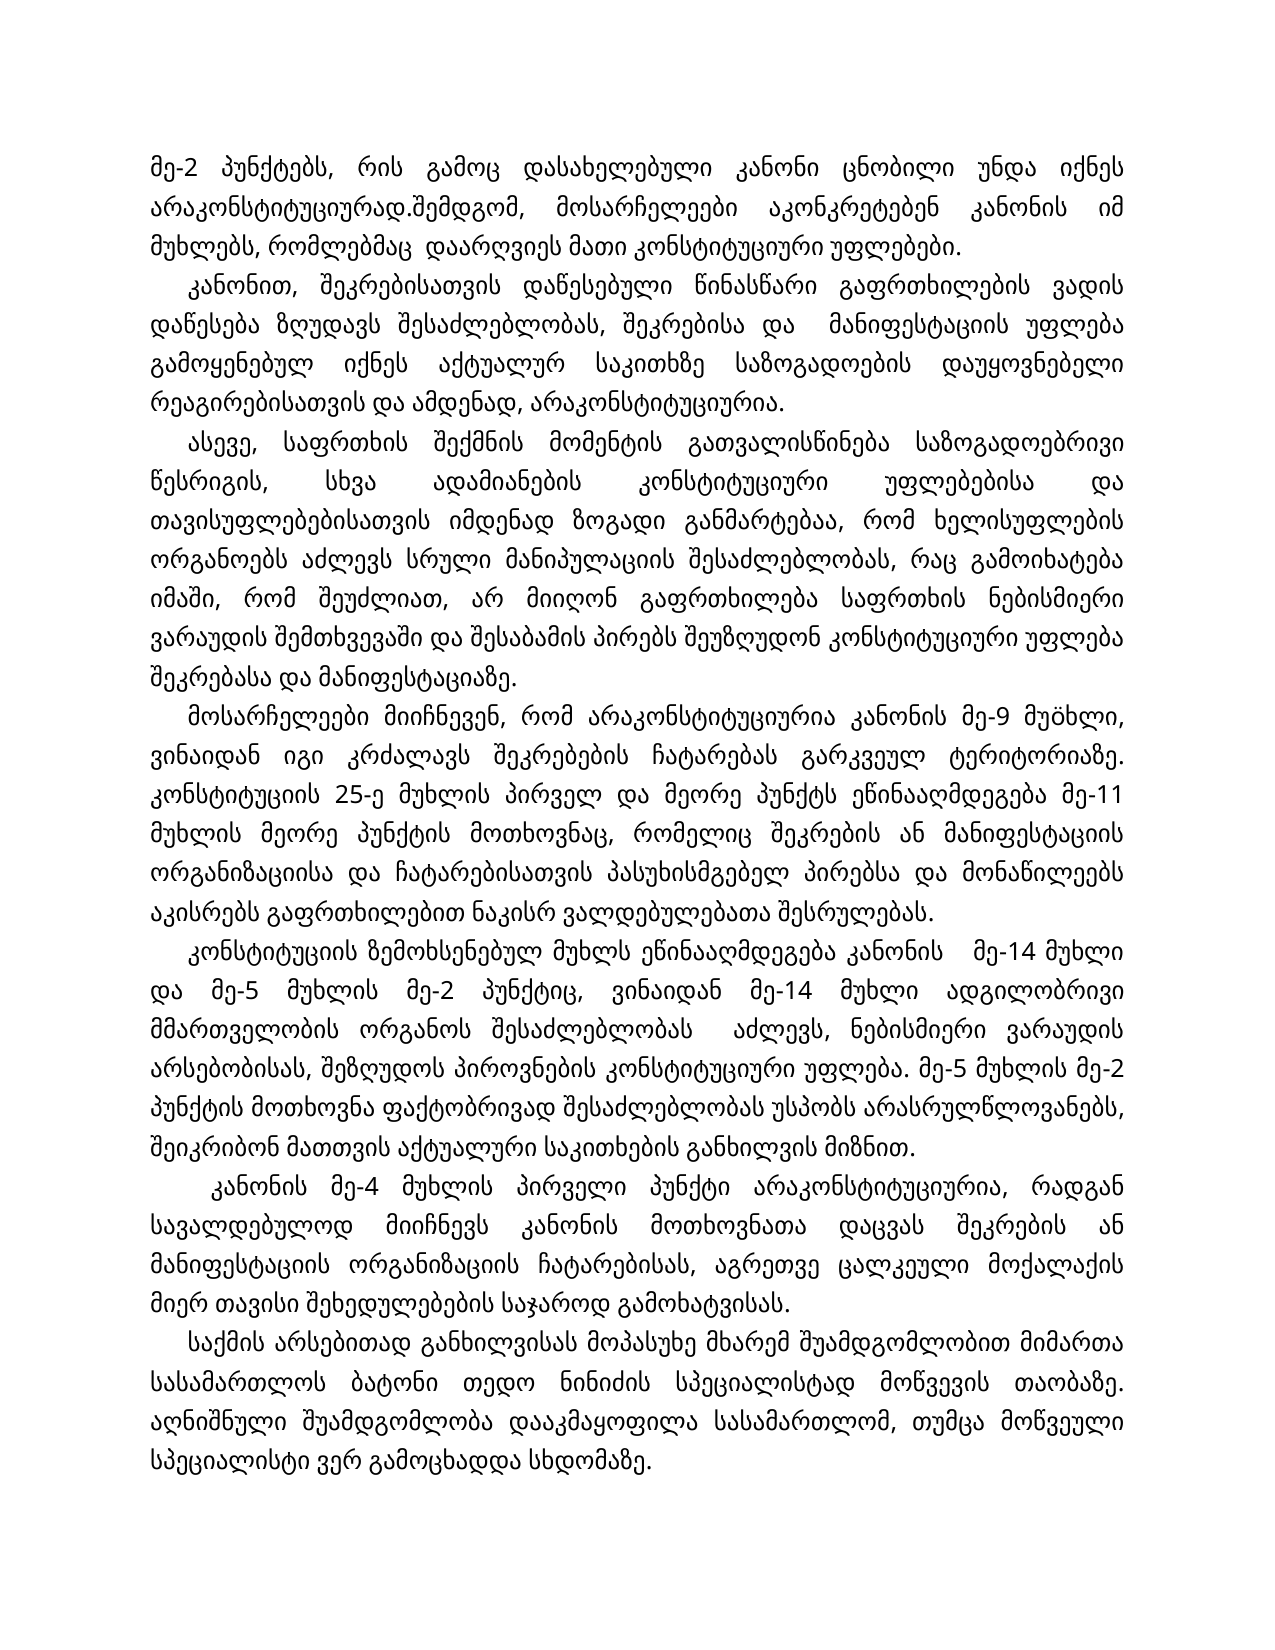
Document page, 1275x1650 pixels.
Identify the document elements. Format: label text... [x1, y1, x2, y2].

text კანონის მე-4 მუხლის პირველი პუნქტი არაკონსტიტუციურია, რადგან სავალდებულოდ მიიჩნევს კანონის მოთხოვნათა დაცვას შეკრების ან მანიფესტაციის ორგანიზაციის ჩატარებისას, აგრეთვე ცალკეული მოქალაქის მიერ თავისი შეხედულებების საჯაროდ გამოხატვისას. [150, 1168, 1125, 1320]
text ასევე, საფრთხის შექმნის მომენტის გათვალისწინება საზოგადოებრივი წესრიგის, სხვა ადამიანების კონსტიტუციური უფლებებისა და თავისუფლებებისათვის იმდენად ზოგადი განმარტებაა, რომ ხელისუფლების ორგანოებს აძლევს სრული მანიპულაციის შესაძლებლობას, რაც გამოიხატება იმაში, რომ შეუძლიათ, არ მიიღონ გაფრთხილება საფრთხის ნებისმიერი ვარაუდის შემთხვევაში და შესაბამის პირებს შეუზღუდონ კონსტიტუციური უფლება შეკრებასა და მანიფესტაციაზე. [150, 424, 1125, 693]
text კანონით, შეკრებისათვის დაწესებული წინასწარი გაფრთხილების ვადის დაწესება ზღუდავს შესაძლებლობას, შეკრებისა და მანიფესტაციის უფლება გამოყენებულ იქნეს აქტუალურ საკითხზე საზოგადოების დაუყოვნებელი რეაგირებისათვის და ამდენად, არაკონსტიტუციურია. [150, 267, 1125, 419]
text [150, 150, 1125, 262]
text მოსარჩელეები მიიჩნევენ, რომ არაკონსტიტუციურია კანონის მე-9 მუöხლი, ვინაიდან იგი კრძალავს შეკრებების ჩატარებას გარკვეულ ტერიტორიაზე. კონსტიტუციის 25-ე მუხლის პირველ და მეორე პუნქტს ეწინააღმდეგება მე-11 მუხლის მეორე პუნქტის მოთხოვნაც, რომელიც შეკრების ან მანიფესტაციის ორგანიზაციისა და ჩატარებისათვის პასუხისმგებელ პირებსა და მონაწილეებს აკისრებს გაფრთხილებით ნაკისრ ვალდებულებათა შესრულებას. [150, 698, 1125, 928]
text კონსტიტუციის ზემოხსენებულ მუხლს ეწინააღმდეგება კანონის მე-14 მუხლი და მე-5 მუხლის მე-2 პუნქტიც, ვინაიდან მე-14 მუხლი ადგილობრივი მმართველობის ორგანოს შესაძლებლობას აძლევს, ნებისმიერი ვარაუდის არსებობისას, შეზღუდოს პიროვნების კონსტიტუციური უფლება. მე-5 მუხლის მე-2 პუნქტის მოთხოვნა ფაქტობრივად შესაძლებლობას უსპობს არასრულწლოვანებს, შეიკრიბონ მათთვის აქტუალური საკითხების განხილვის მიზნით. [150, 933, 1125, 1163]
text საქმის არსებითად განხილვისას მოპასუხე მხარემ შუამდგომლობით მიმართა სასამართლოს ბატონი თედო ნინიძის სპეციალისტად მოწვევის თაობაზე. აღნიშნული შუამდგომლობა დააკმაყოფილა სასამართლომ, თუმცა მოწვეული სპეციალისტი ვერ გამოცხადდა სხდომაზე. [150, 1325, 1125, 1477]
